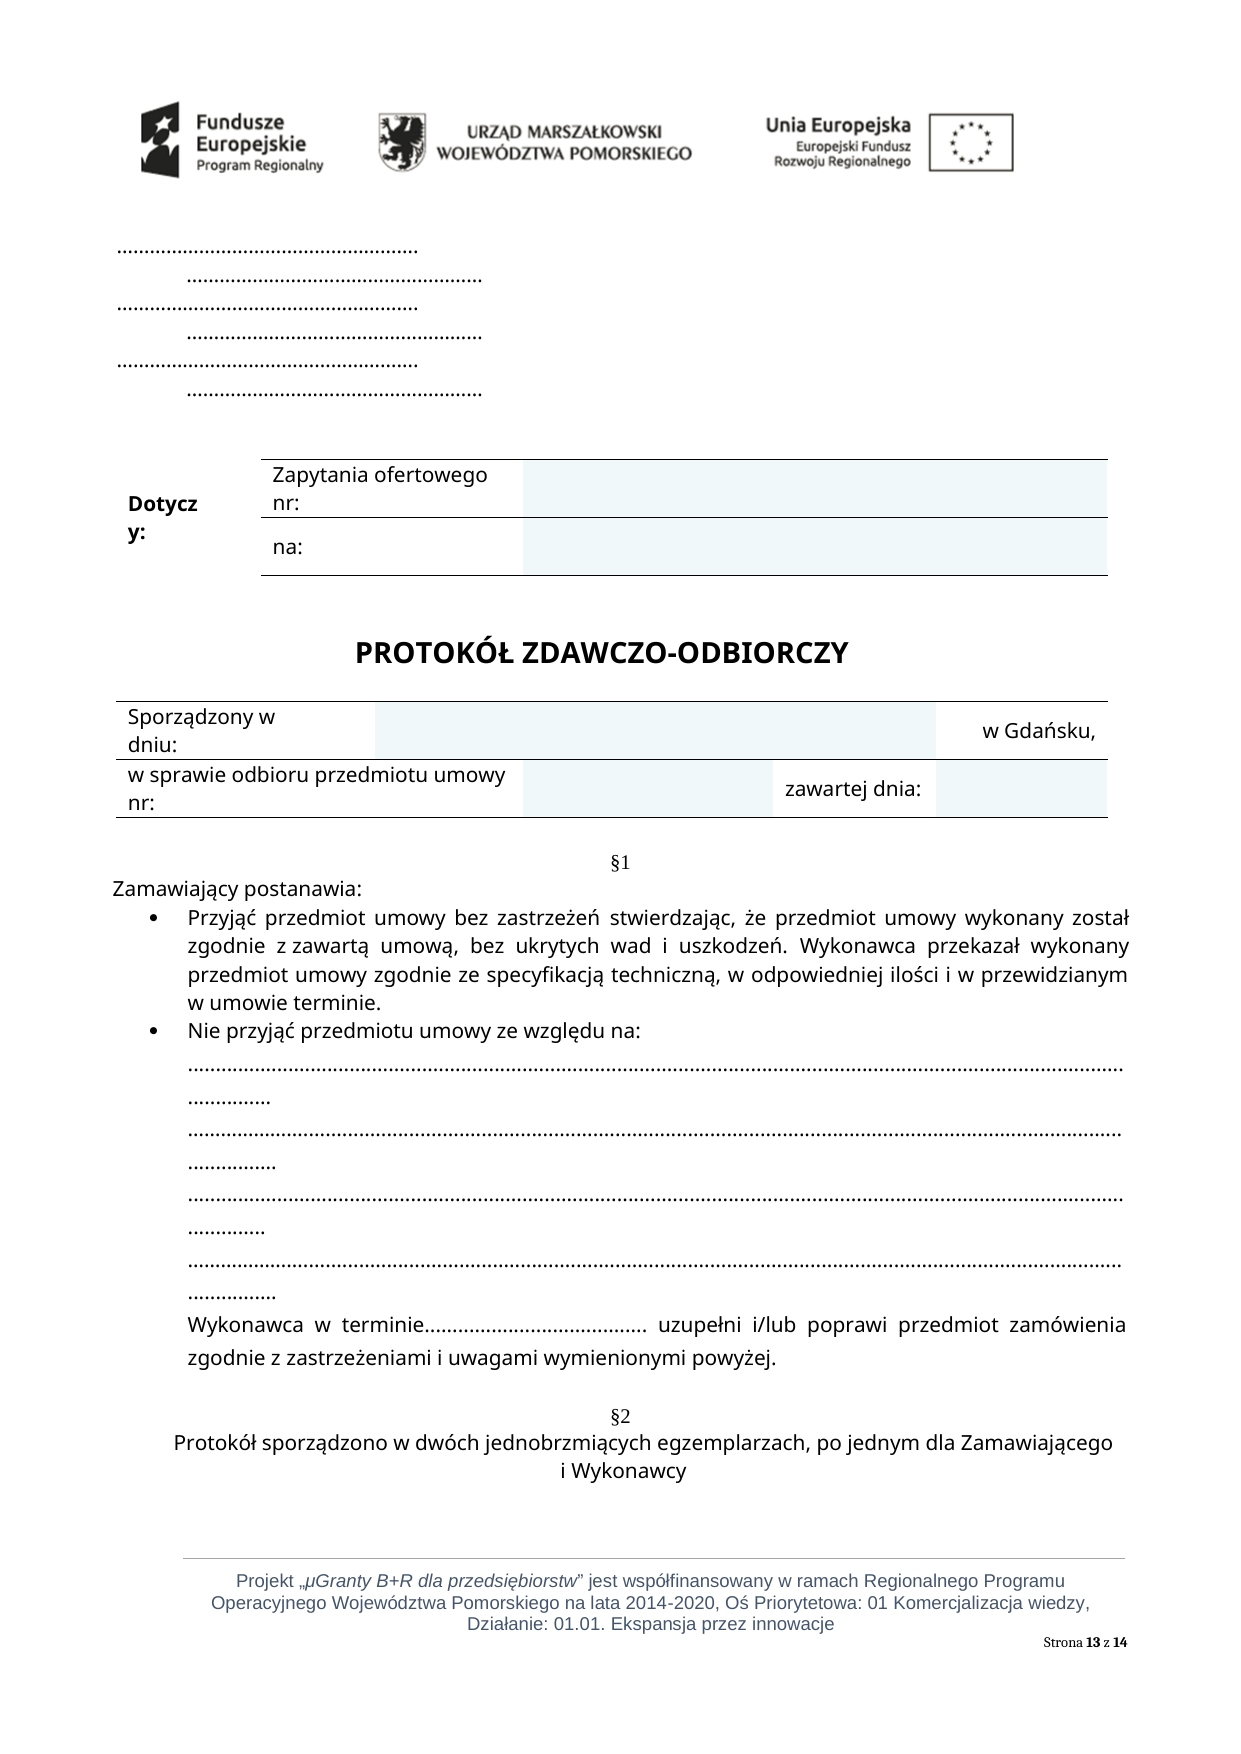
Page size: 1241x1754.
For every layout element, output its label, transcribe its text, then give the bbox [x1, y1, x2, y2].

table_cell [523, 760, 773, 817]
list Przyjąć przedmiot umowy bez zastrzeżeń stwierdzając, że przedmiot umowy wykonany został zgodnie z zawartą umową, bez ukrytych wad i uszkodzeń. Wykonawca przekazał wykonany przedmiot umowy zgodnie ze specyfikacją techniczną, w odpowiedniej ilości i w przewidzianym w umowie terminie. [150, 903, 1130, 1017]
text PROTOKÓŁ ZDAWCZO-ODBIORCZY [116, 633, 1087, 672]
text Protokół sporządzono w dwóch jednobrzmiących egzemplarzach, po jednym dla Zamawiającego i Wykonawcy [116, 1428, 1130, 1484]
table_header [375, 702, 936, 759]
text §2 [112, 1404, 1128, 1428]
text ………………………………………………. ……………………………………………… [116, 232, 1130, 288]
list …………………................................................................................................................................................................... [187, 1245, 1128, 1306]
table_cell na: [261, 518, 522, 575]
list Nie przyjąć przedmiotu umowy ze względu na: [150, 1017, 1128, 1045]
table_header Dotyczy: [116, 459, 261, 575]
table_cell zawartej dnia: [774, 760, 936, 817]
list Wykonawca w terminie........................................ uzupełni i/lub poprawi przedmiot zamówienia zgodnie z zastrzeżeniami i uwagami wymienionymi powyżej. [187, 1310, 1128, 1371]
table_header Zapytania ofertowego nr: [261, 460, 522, 517]
list ....................................................................................................................................................................................... [187, 1049, 1128, 1110]
table_header w Gdańsku, [936, 702, 1107, 759]
table_header [523, 460, 1107, 517]
picture [112, 73, 1058, 203]
text ………………………………………………. ……………………………………………… [116, 288, 1130, 345]
table_cell w sprawie odbioru przedmiotu umowy nr: [116, 760, 522, 817]
text ………………………………………………. ……………………………………………… [116, 345, 1130, 402]
table_cell [936, 760, 1107, 817]
table_cell [523, 518, 1107, 575]
list …………………................................................................................................................................................................... [187, 1114, 1128, 1175]
text §1 [112, 850, 1128, 874]
text Zamawiający postanawia: [112, 874, 1128, 903]
list ...................................................................................................................................................................................... [187, 1179, 1128, 1241]
table_header Sporządzony w dniu: [116, 702, 375, 759]
